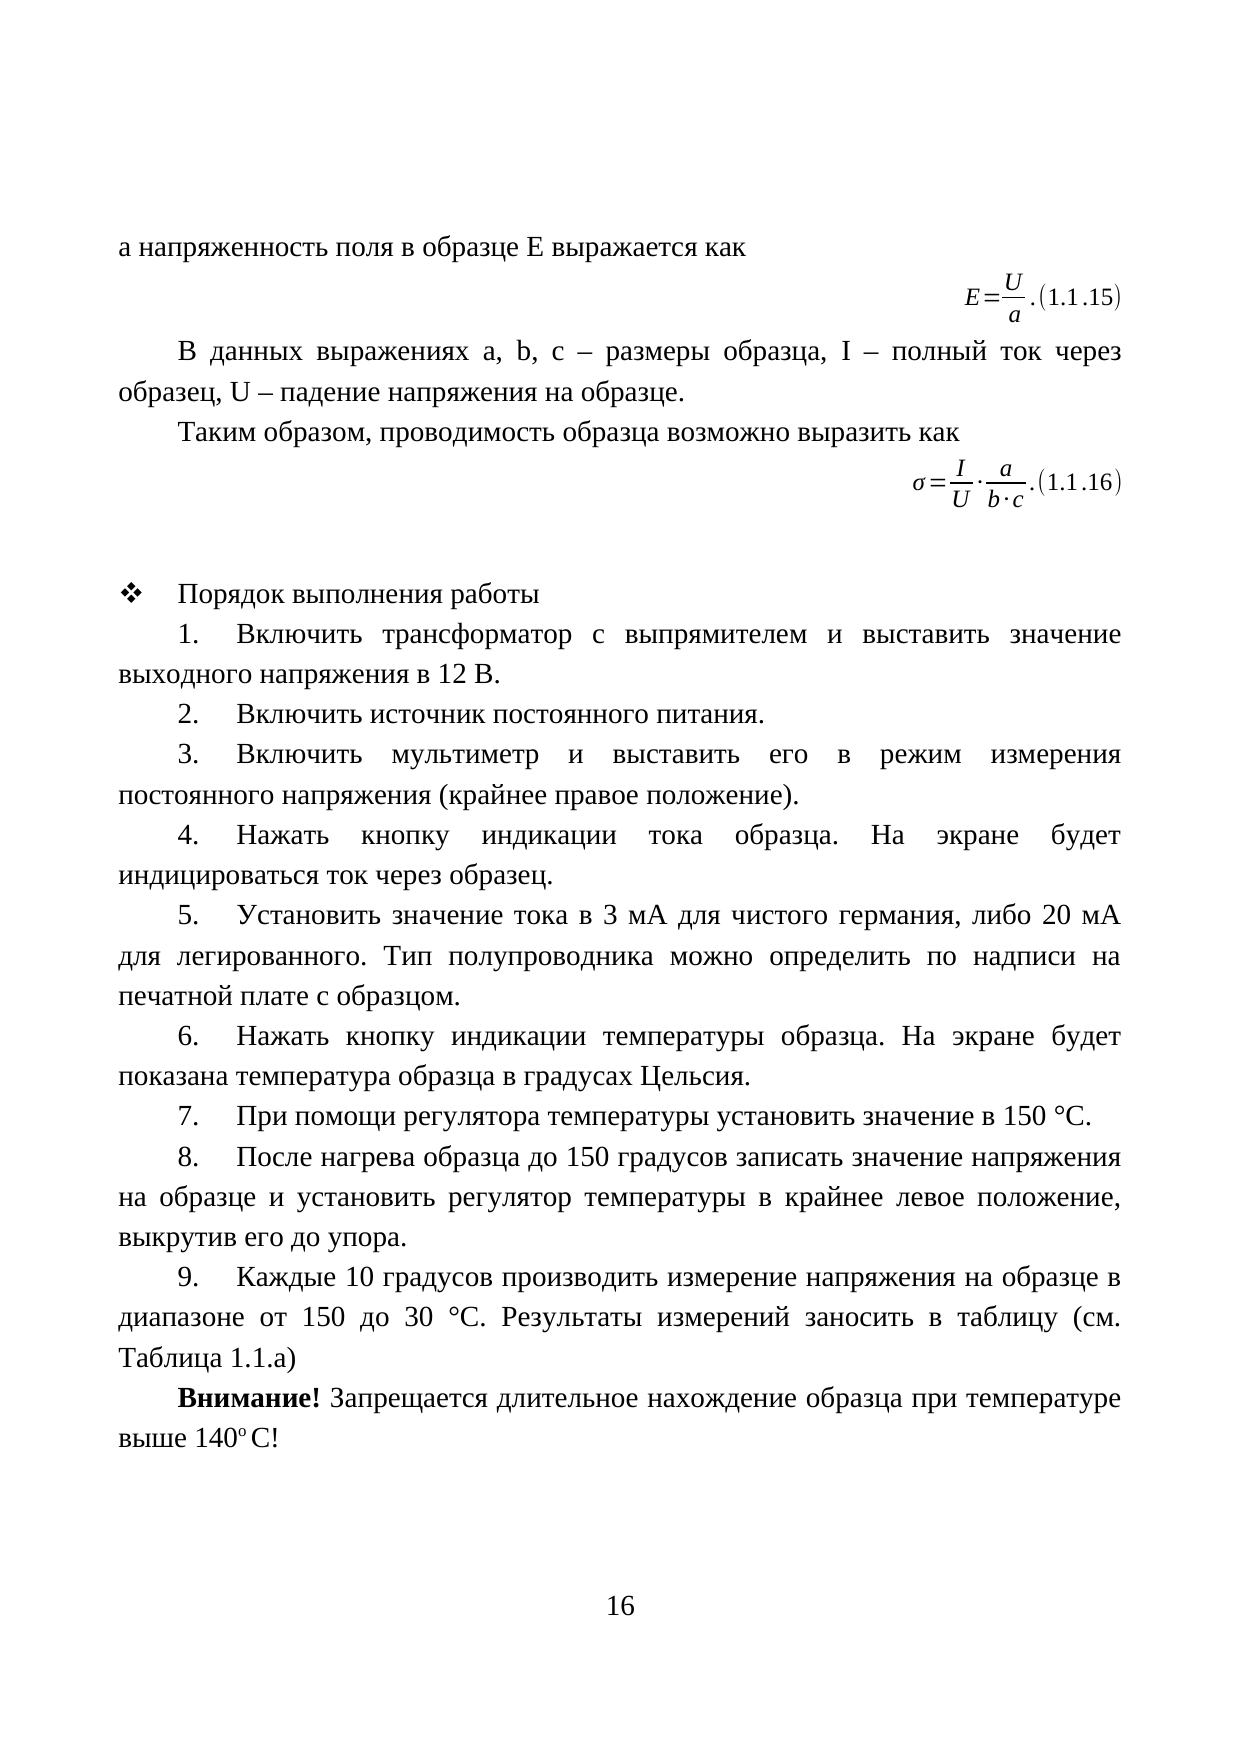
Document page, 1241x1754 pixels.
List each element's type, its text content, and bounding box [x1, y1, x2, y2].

text В данных выражениях a, b, c – размеры образца, I – полный ток через образец, U – падение напряжения на образце. [118, 333, 1122, 407]
list Нажать кнопку индикации тока образца. На экране будет индицироваться ток через образец. [118, 817, 1122, 891]
list Установить значение тока в 3 мА для чистого германия, либо 20 мА для легированного. Тип полупроводника можно определить по надписи на печатной плате с образцом. [118, 897, 1122, 1011]
list Нажать кнопку индикации температуры образца. На экране будет показана температура образца в градусах Цельсия. [118, 1018, 1122, 1092]
list После нагрева образца до 150 градусов записать значение напряжения на образце и установить регулятор температуры в крайнее левое положение, выкрутив его до упора. [118, 1139, 1122, 1253]
text Внимание! Запрещается длительное нахождение образца при температуре выше 140о С! [118, 1380, 1122, 1454]
list Включить источник постоянного питания. [118, 696, 1122, 730]
list Включить мультиметр и выставить его в режим измерения постоянного напряжения (крайнее правое положение). [118, 737, 1122, 810]
list Включить трансформатор с выпрямителем и выставить значение выходного напряжения в 12 В. [118, 616, 1122, 690]
list Порядок выполнения работы [118, 576, 1122, 609]
list При помощи регулятора температуры установить значение в 150 °C. [118, 1098, 1122, 1132]
list Каждые 10 градусов производить измерение напряжения на образце в диапазоне от 150 до 30 °C. Результаты измерений заносить в таблицу (см. Таблица 1.1.а) [118, 1259, 1122, 1373]
text а напряженность поля в образце E выражается как [118, 229, 1122, 262]
text Таким образом, проводимость образца возможно выразить как [118, 414, 1122, 447]
